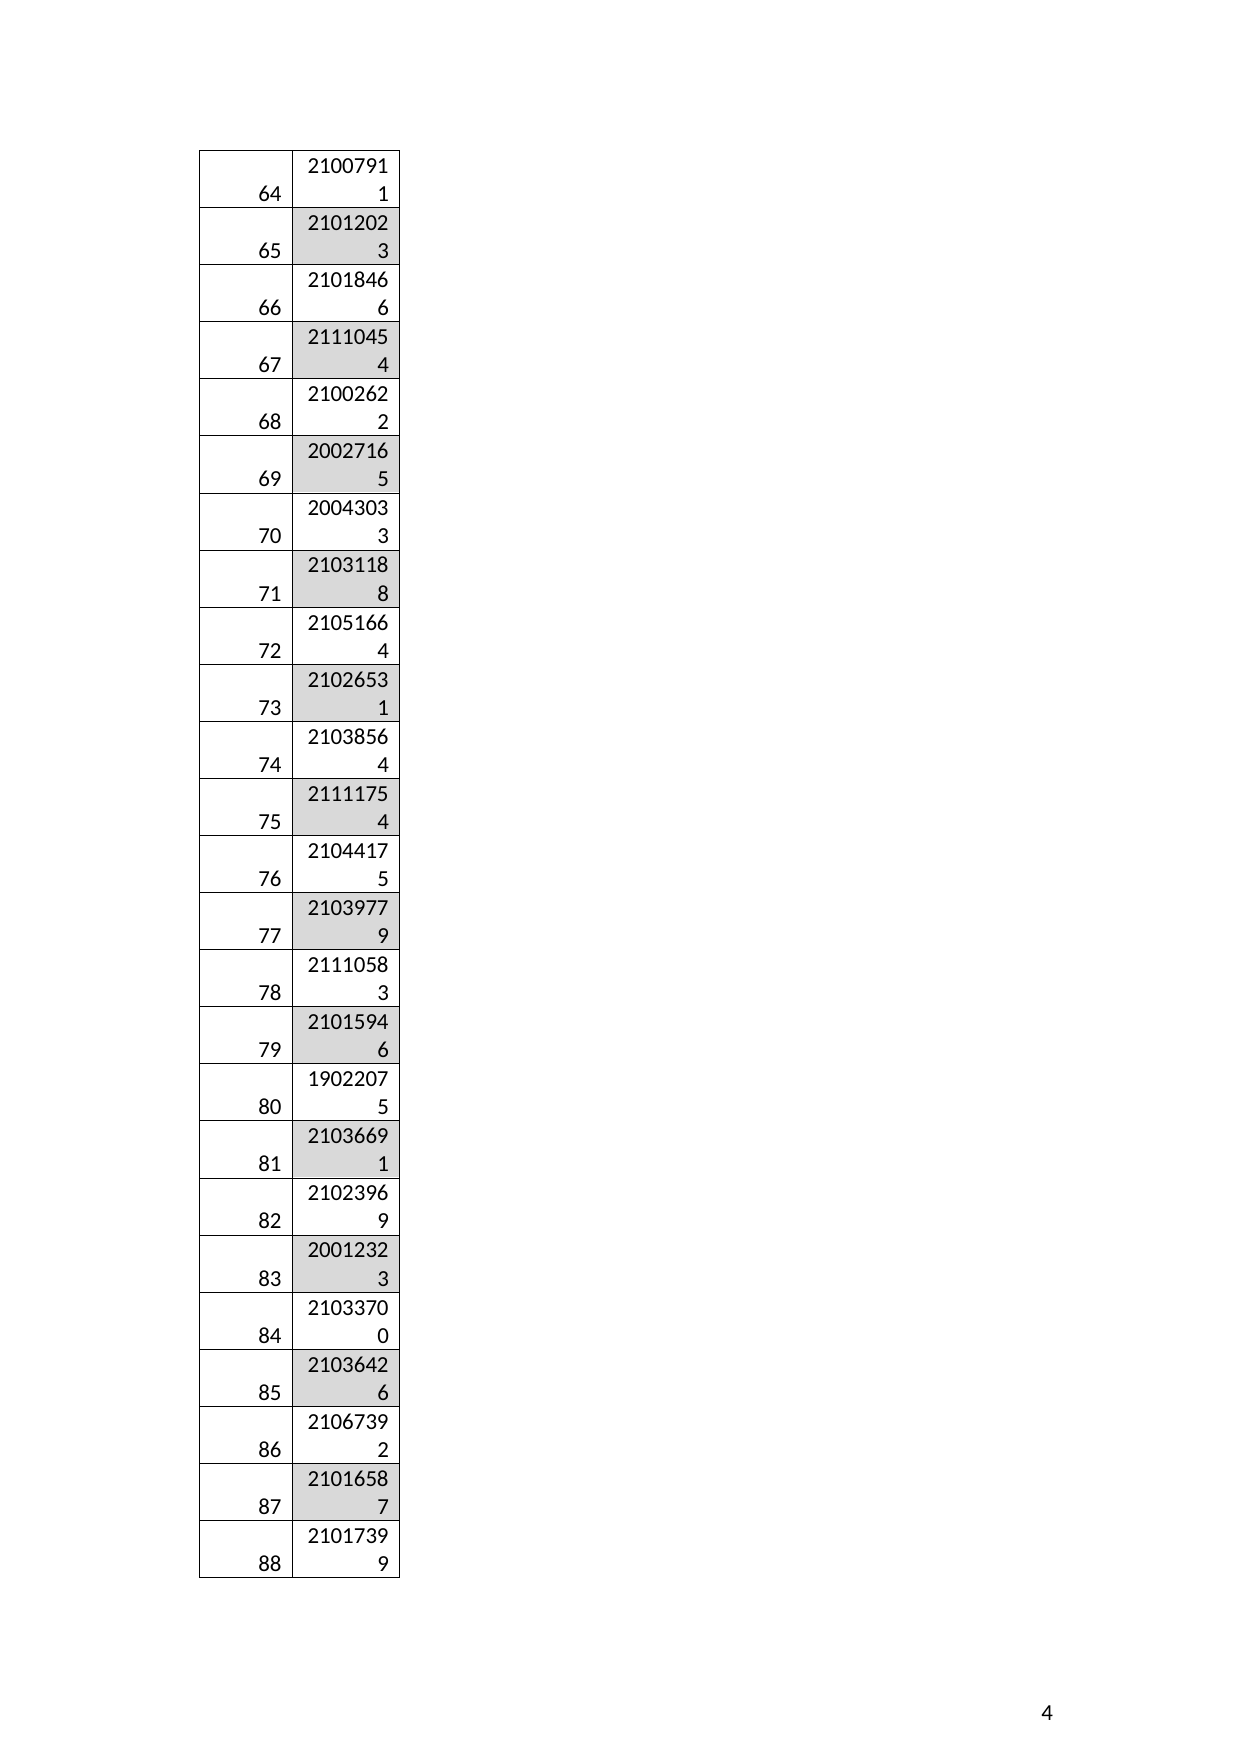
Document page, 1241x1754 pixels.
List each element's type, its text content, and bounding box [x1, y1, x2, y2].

table_cell 20027165 [293, 436, 399, 492]
table_cell 21044175 [293, 836, 399, 892]
table_cell 87 [200, 1464, 292, 1520]
table_cell 21016587 [293, 1464, 399, 1520]
table_cell 68 [200, 379, 292, 435]
table_cell 72 [200, 608, 292, 664]
table_cell 78 [200, 950, 292, 1006]
table_cell 71 [200, 551, 292, 607]
table_cell 66 [200, 265, 292, 321]
table_cell 64 [200, 151, 292, 207]
table_cell 86 [200, 1407, 292, 1463]
table_cell 21051664 [293, 608, 399, 664]
table_cell 74 [200, 722, 292, 778]
table_cell 82 [200, 1179, 292, 1234]
table_cell 67 [200, 322, 292, 378]
table_cell 21012023 [293, 208, 399, 264]
table_cell 21023969 [293, 1179, 399, 1234]
table_cell 21007911 [293, 151, 399, 207]
table_cell 77 [200, 893, 292, 949]
table_cell 21038564 [293, 722, 399, 778]
table_cell 21036426 [293, 1350, 399, 1406]
table_cell 85 [200, 1350, 292, 1406]
table_cell 88 [200, 1521, 292, 1577]
table_cell 21067392 [293, 1407, 399, 1463]
table_cell 21111754 [293, 779, 399, 835]
table_cell 84 [200, 1293, 292, 1349]
table_cell 21002622 [293, 379, 399, 435]
table_cell 21033700 [293, 1293, 399, 1349]
table_cell 75 [200, 779, 292, 835]
table_cell 76 [200, 836, 292, 892]
table_cell 20043033 [293, 494, 399, 549]
table_cell 21015946 [293, 1007, 399, 1063]
table_cell 65 [200, 208, 292, 264]
table_cell 21036691 [293, 1121, 399, 1177]
table_cell 21110454 [293, 322, 399, 378]
table_cell 21018466 [293, 265, 399, 321]
table_cell 80 [200, 1064, 292, 1120]
table_cell 69 [200, 436, 292, 492]
table_cell 21017399 [293, 1521, 399, 1577]
table_cell 73 [200, 665, 292, 721]
table_cell 21110583 [293, 950, 399, 1006]
table_cell 19022075 [293, 1064, 399, 1120]
table_cell 21031188 [293, 551, 399, 607]
table_cell 81 [200, 1121, 292, 1177]
table_cell 79 [200, 1007, 292, 1063]
table_cell 70 [200, 494, 292, 549]
table_cell 83 [200, 1236, 292, 1292]
table_cell 21026531 [293, 665, 399, 721]
table_cell 20012323 [293, 1236, 399, 1292]
table_cell 21039779 [293, 893, 399, 949]
